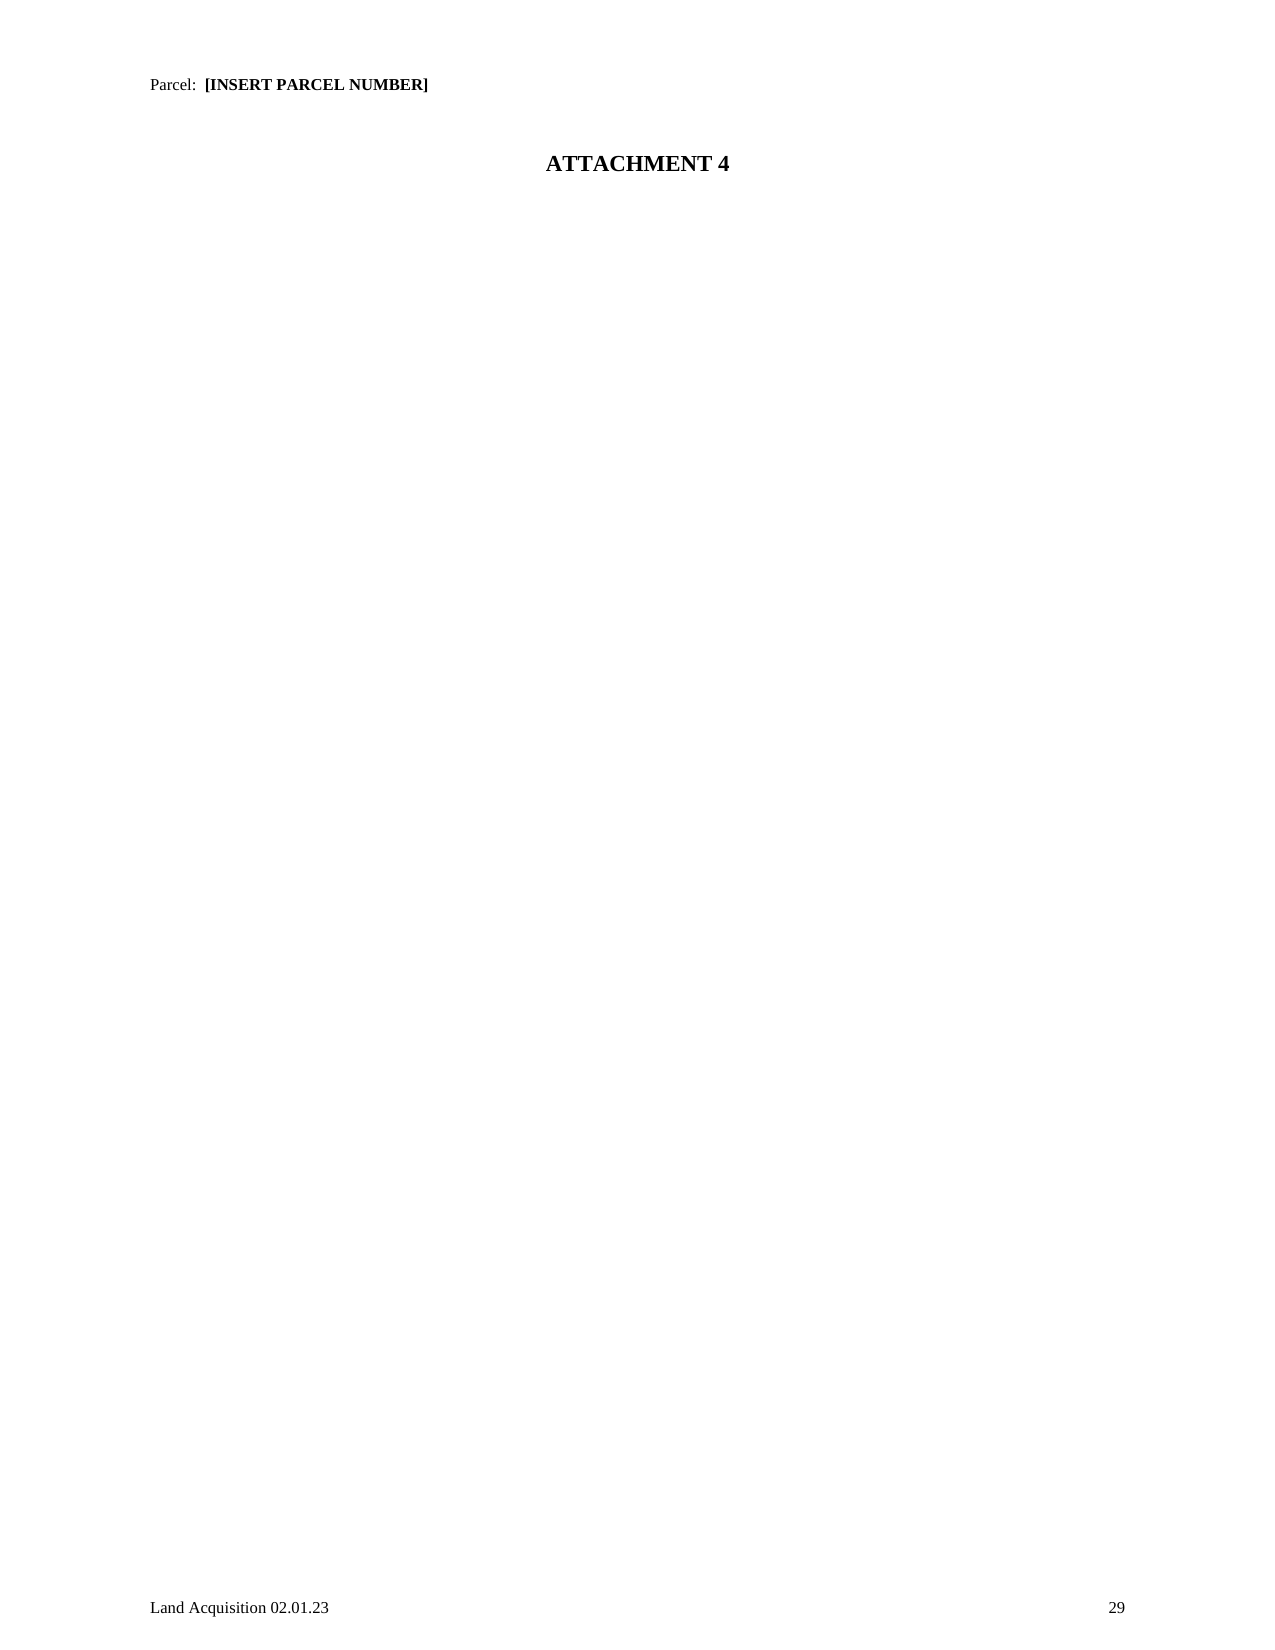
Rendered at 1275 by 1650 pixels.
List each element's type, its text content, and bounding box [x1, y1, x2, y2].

text ATTACHMENT 4 [150, 150, 1125, 176]
